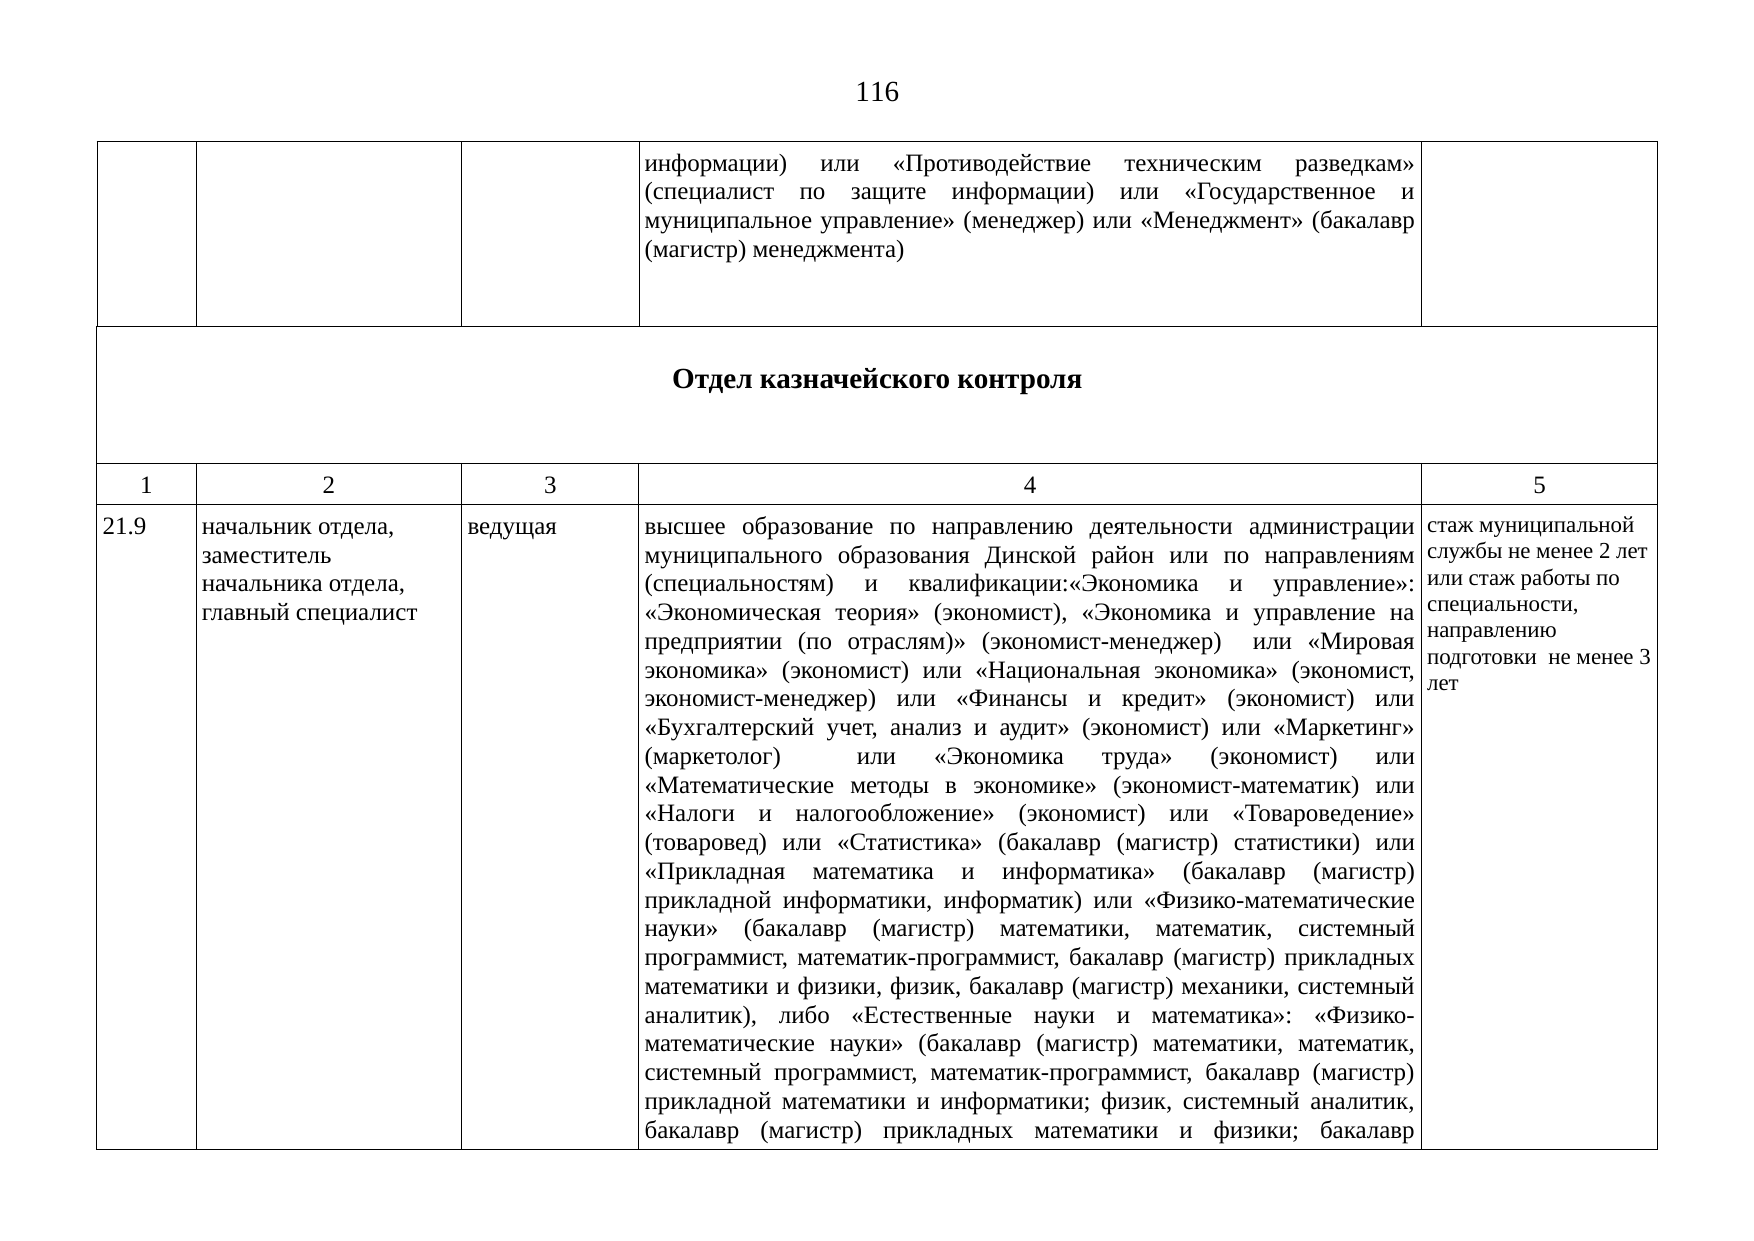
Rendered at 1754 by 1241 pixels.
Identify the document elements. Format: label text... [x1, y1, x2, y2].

table_cell Отдел казначейского контроля [97, 327, 1657, 463]
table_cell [197, 505, 461, 1149]
table_cell ведущая [462, 505, 638, 1149]
table_cell [1422, 142, 1657, 326]
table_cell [1422, 505, 1657, 1149]
table_cell [197, 142, 461, 326]
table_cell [639, 505, 1421, 1149]
table_cell 3 [462, 464, 638, 504]
table_cell 5 [1422, 464, 1657, 504]
table_cell 4 [639, 464, 1421, 504]
table_cell 2 [197, 464, 461, 504]
table_cell 1 [97, 464, 196, 504]
table_cell [98, 142, 196, 326]
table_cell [640, 142, 1421, 326]
table_cell 21.9 [97, 505, 196, 1149]
table_cell [462, 142, 639, 326]
